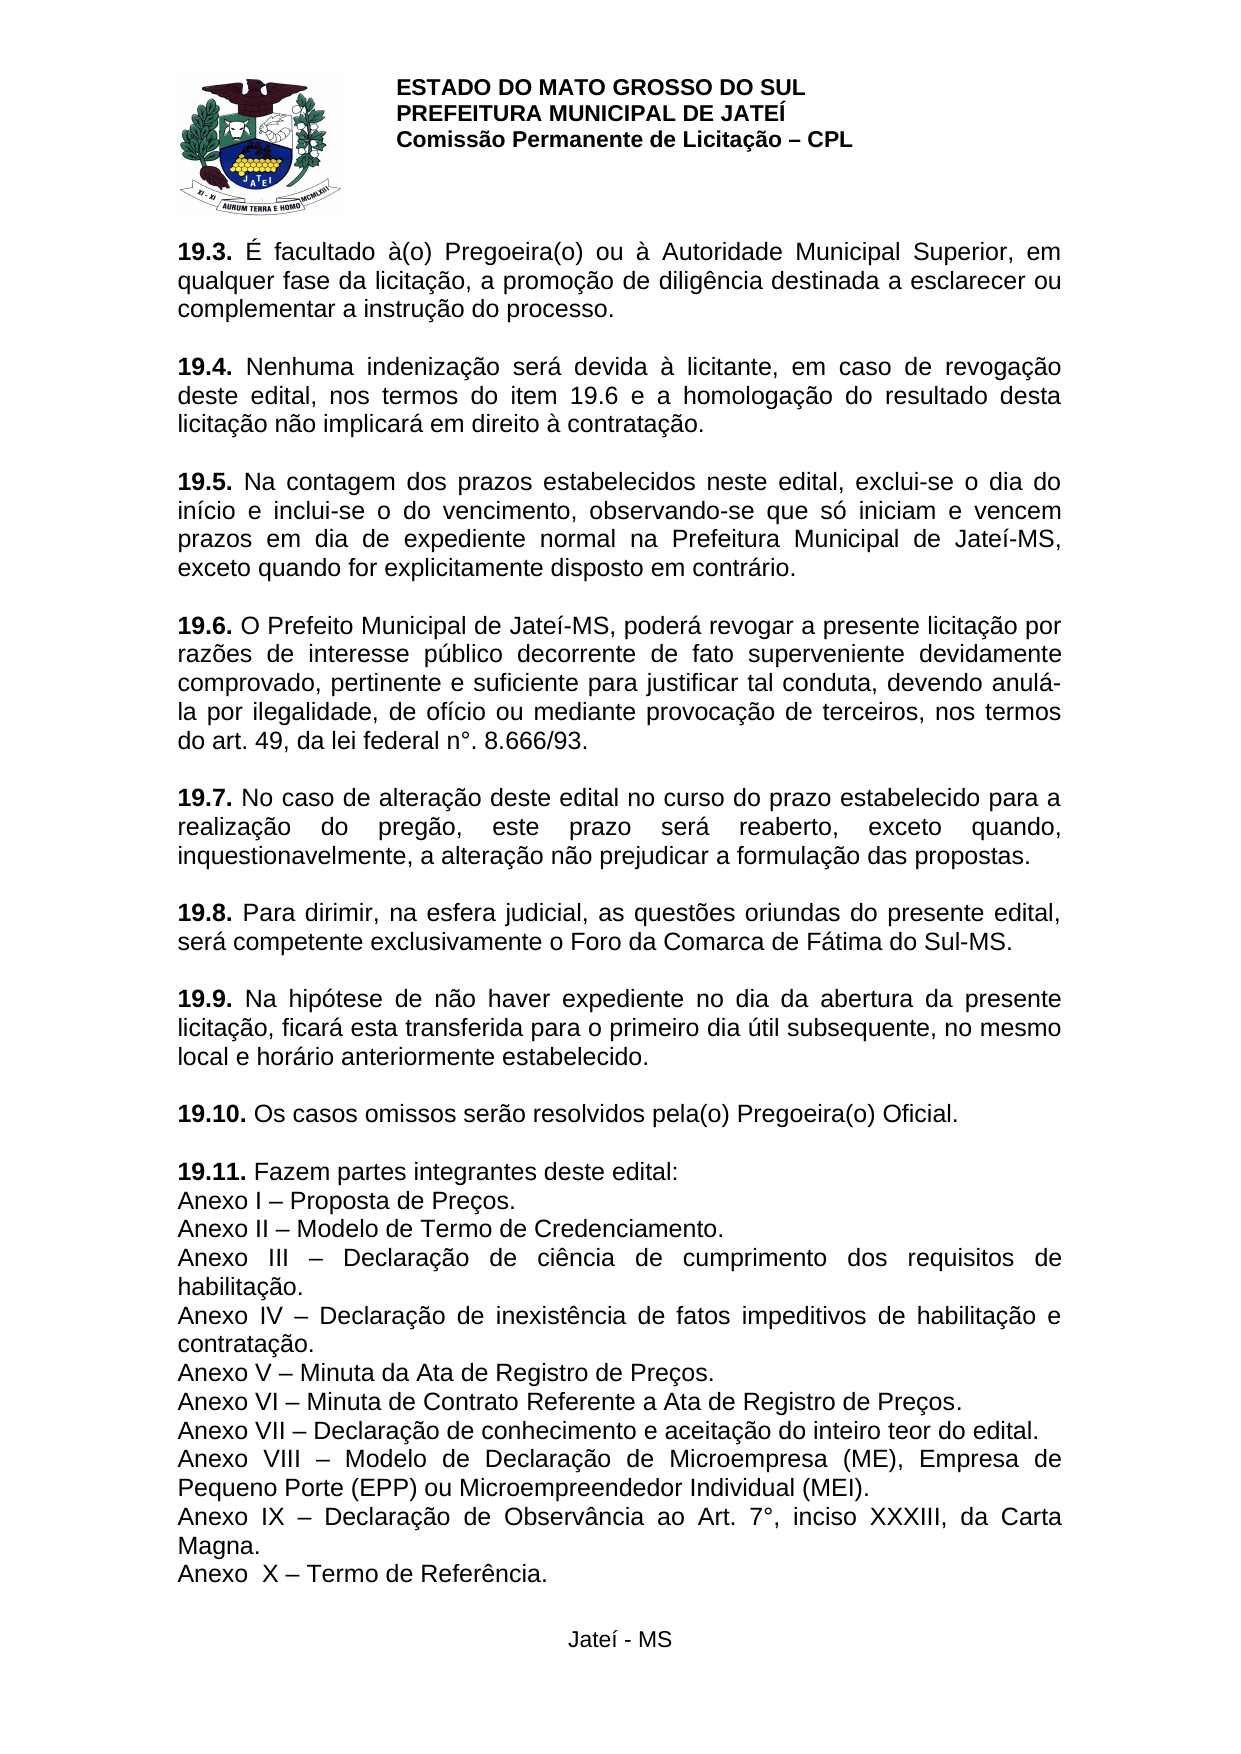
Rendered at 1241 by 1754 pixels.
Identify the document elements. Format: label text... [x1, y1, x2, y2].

text 19.5. Na contagem dos prazos estabelecidos neste edital, exclui-se o dia do início e inclui-se o do vencimento, observando-se que só iniciam e vencem prazos em dia de expediente normal na Prefeitura Municipal de Jateí-MS, exceto quando for explicitamente disposto em contrário. [177, 467, 1063, 582]
text 19.3. É facultado à(o) Pregoeira(o) ou à Autoridade Municipal Superior, em qualquer fase da licitação, a promoção de diligência destinada a esclarecer ou complementar a instrução do processo. [177, 237, 1063, 323]
text Anexo II – Modelo de Termo de Credenciamento. [177, 1214, 1063, 1243]
text Anexo VII – Declaração de conhecimento e aceitação do inteiro teor do edital. [177, 1416, 1063, 1444]
text 19.4. Nenhuma indenização será devida à licitante, em caso de revogação deste edital, nos termos do item 19.6 e a homologação do resultado desta licitação não implicará em direito à contratação. [177, 352, 1063, 438]
text Anexo V – Minuta da Ata de Registro de Preços. [177, 1358, 1063, 1387]
text Anexo VIII – Modelo de Declaração de Microempresa (ME), Empresa de Pequeno Porte (EPP) ou Microempreendedor Individual (MEI). [177, 1444, 1063, 1502]
text Anexo IV – Declaração de inexistência de fatos impeditivos de habilitação e contratação. [177, 1301, 1063, 1358]
text Anexo X – Termo de Referência. [177, 1559, 1063, 1588]
text 19.6. O Prefeito Municipal de Jateí-MS, poderá revogar a presente licitação por razões de interesse público decorrente de fato superveniente devidamente comprovado, pertinente e suficiente para justificar tal conduta, devendo anulá-la por ilegalidade, de ofício ou mediante provocação de terceiros, nos termos do art. 49, da lei federal n°. 8.666/93. [177, 611, 1063, 754]
text Anexo IX – Declaração de Observância ao Art. 7°, inciso XXXIII, da Carta Magna. [177, 1502, 1063, 1559]
text 19.7. No caso de alteração deste edital no curso do prazo estabelecido para a realização do pregão, este prazo será reaberto, exceto quando, inquestionavelmente, a alteração não prejudicar a formulação das propostas. [177, 783, 1063, 869]
text Anexo III – Declaração de ciência de cumprimento dos requisitos de habilitação. [177, 1243, 1063, 1301]
text Anexo I – Proposta de Preços. [177, 1186, 1063, 1214]
text 19.10. Os casos omissos serão resolvidos pela(o) Pregoeira(o) Oficial. [177, 1099, 1063, 1128]
text Anexo VI – Minuta de Contrato Referente a Ata de Registro de Preços. [177, 1387, 1063, 1416]
text 19.9. Na hipótese de não haver expediente no dia da abertura da presente licitação, ficará esta transferida para o primeiro dia útil subsequente, no mesmo local e horário anteriormente estabelecido. [177, 984, 1063, 1071]
text 19.11. Fazem partes integrantes deste edital: [177, 1157, 1063, 1186]
picture [177, 73, 342, 217]
text 19.8. Para dirimir, na esfera judicial, as questões oriundas do presente edital, será competente exclusivamente o Foro da Comarca de Fátima do Sul-MS. [177, 898, 1063, 956]
